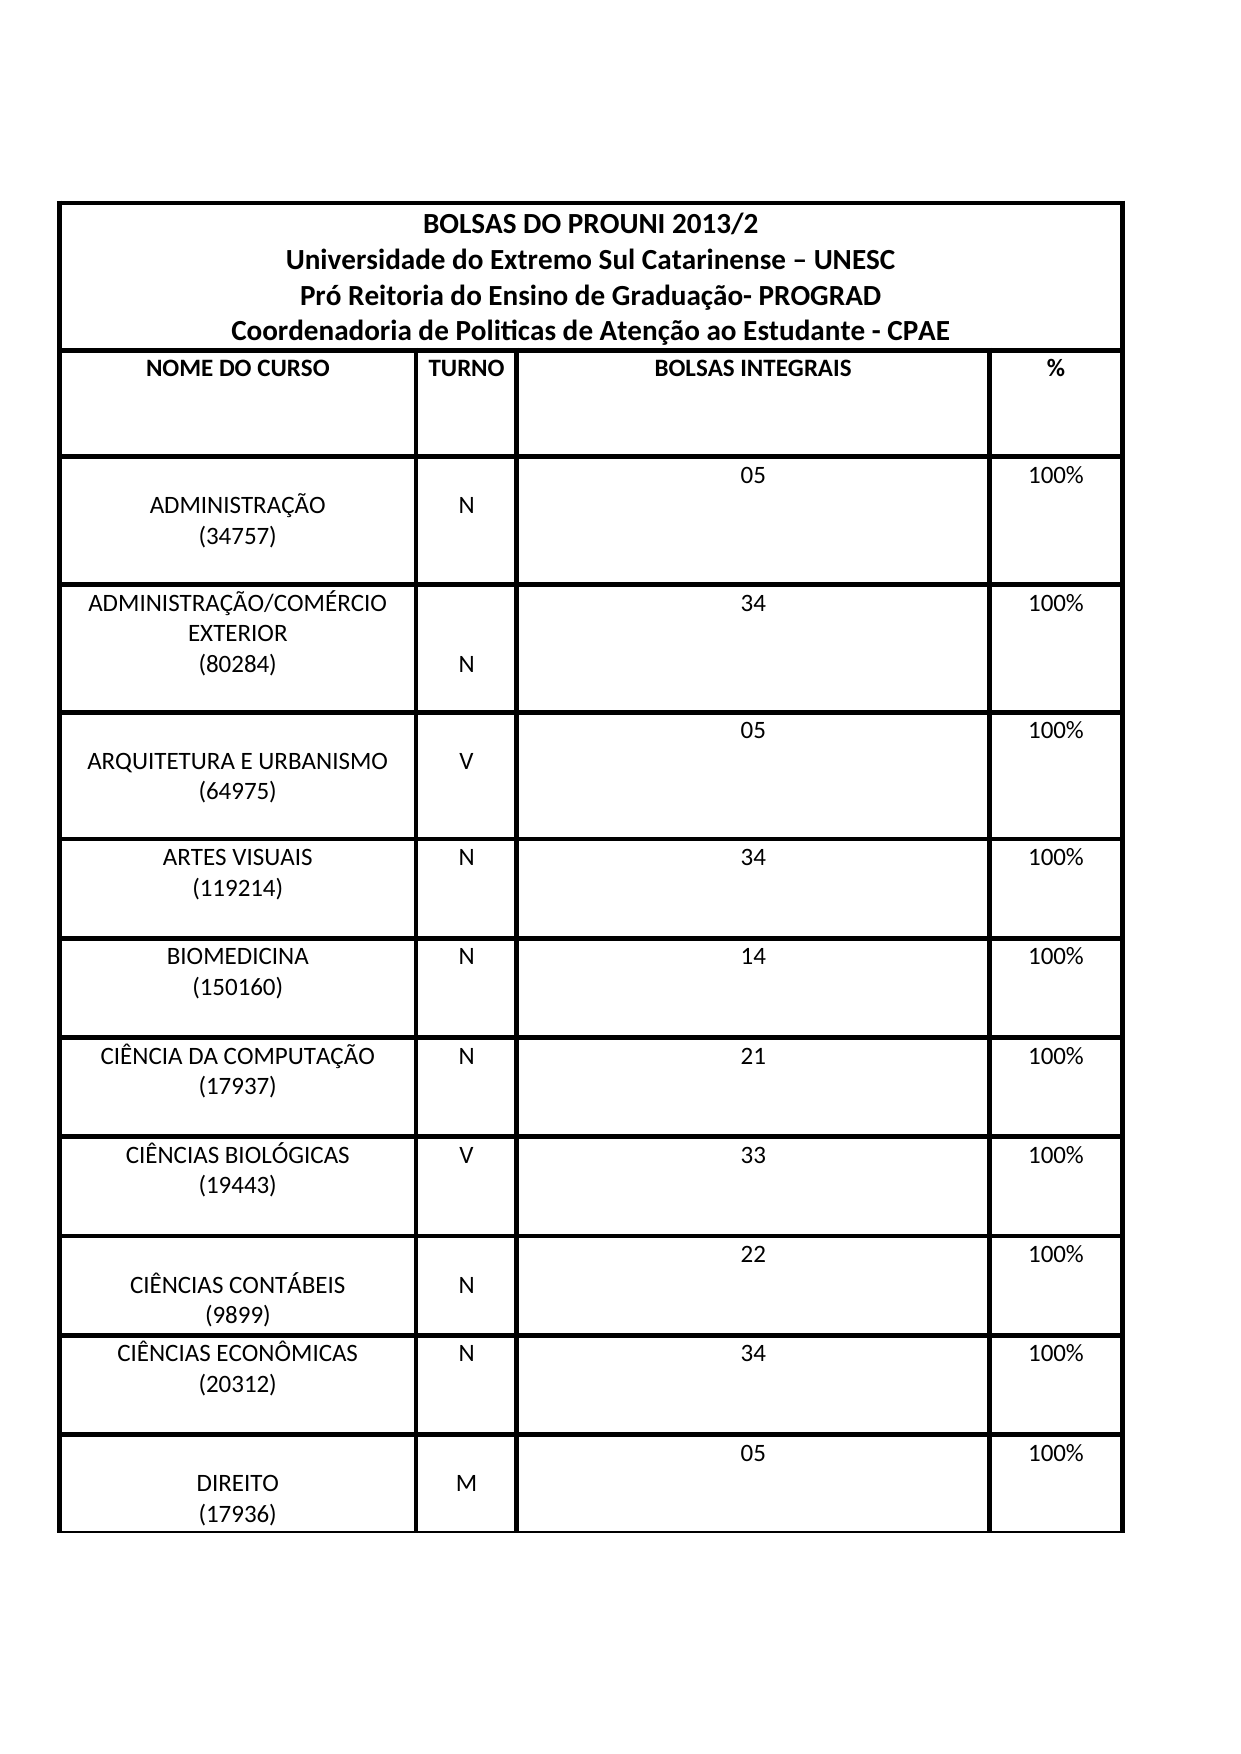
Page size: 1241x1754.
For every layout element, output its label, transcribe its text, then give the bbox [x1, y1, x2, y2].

table_cell 14 [519, 941, 987, 1035]
table_cell 100% [992, 1139, 1120, 1234]
table_cell 05 [519, 459, 987, 582]
table_cell CIÊNCIAS ECONÔMICAS (20312) [62, 1338, 414, 1432]
table_cell 100% [992, 1437, 1120, 1531]
table_cell ADMINISTRAÇÃO (34757) [62, 459, 414, 582]
table_cell 100% [992, 841, 1120, 936]
table_cell ARQUITETURA E URBANISMO (64975) [62, 715, 414, 837]
table_cell N [418, 587, 514, 710]
table_cell V [418, 1139, 514, 1234]
table_cell 100% [992, 1040, 1120, 1134]
table_cell DIREITO (17936) [62, 1437, 414, 1531]
table_cell N [418, 1338, 514, 1432]
table_cell 34 [519, 841, 987, 936]
table_cell CIÊNCIAS BIOLÓGICAS (19443) [62, 1139, 414, 1234]
table_cell 34 [519, 587, 987, 710]
table_cell 100% [992, 587, 1120, 710]
table_cell M [418, 1437, 514, 1531]
table_cell CIÊNCIA DA COMPUTAÇÃO (17937) [62, 1040, 414, 1134]
table_cell BIOMEDICINA (150160) [62, 941, 414, 1035]
table_cell ADMINISTRAÇÃO/COMÉRCIO EXTERIOR (80284) [62, 587, 414, 710]
table_cell N [418, 1238, 514, 1333]
table_cell 100% [992, 941, 1120, 1035]
table_cell 100% [992, 1338, 1120, 1432]
table_cell NOME DO CURSO [62, 353, 414, 454]
table_cell ARTES VISUAIS (119214) [62, 841, 414, 936]
table_cell % [992, 353, 1120, 454]
table_cell 100% [992, 459, 1120, 582]
table_cell 34 [519, 1338, 987, 1432]
table_cell 22 [519, 1238, 987, 1333]
table_cell 100% [992, 1238, 1120, 1333]
table_header BOLSAS DO PROUNI 2013/2 Universidade do Extremo Sul Catarinense – UNESC Pró Reitoria do Ensino de Graduação- PROGRAD Coordenadoria de Politicas de Atenção ao Estudante - CPAE [62, 205, 1120, 348]
table_cell BOLSAS INTEGRAIS [519, 353, 987, 454]
table_cell 33 [519, 1139, 987, 1234]
table_cell CIÊNCIAS CONTÁBEIS (9899) [62, 1238, 414, 1333]
table_cell 100% [992, 715, 1120, 837]
table_cell N [418, 841, 514, 936]
table_cell N [418, 459, 514, 582]
table_cell 05 [519, 715, 987, 837]
table_cell N [418, 1040, 514, 1134]
table_cell TURNO [418, 353, 514, 454]
table_cell 05 [519, 1437, 987, 1531]
table_cell V [418, 715, 514, 837]
table_cell N [418, 941, 514, 1035]
table_cell 21 [519, 1040, 987, 1134]
